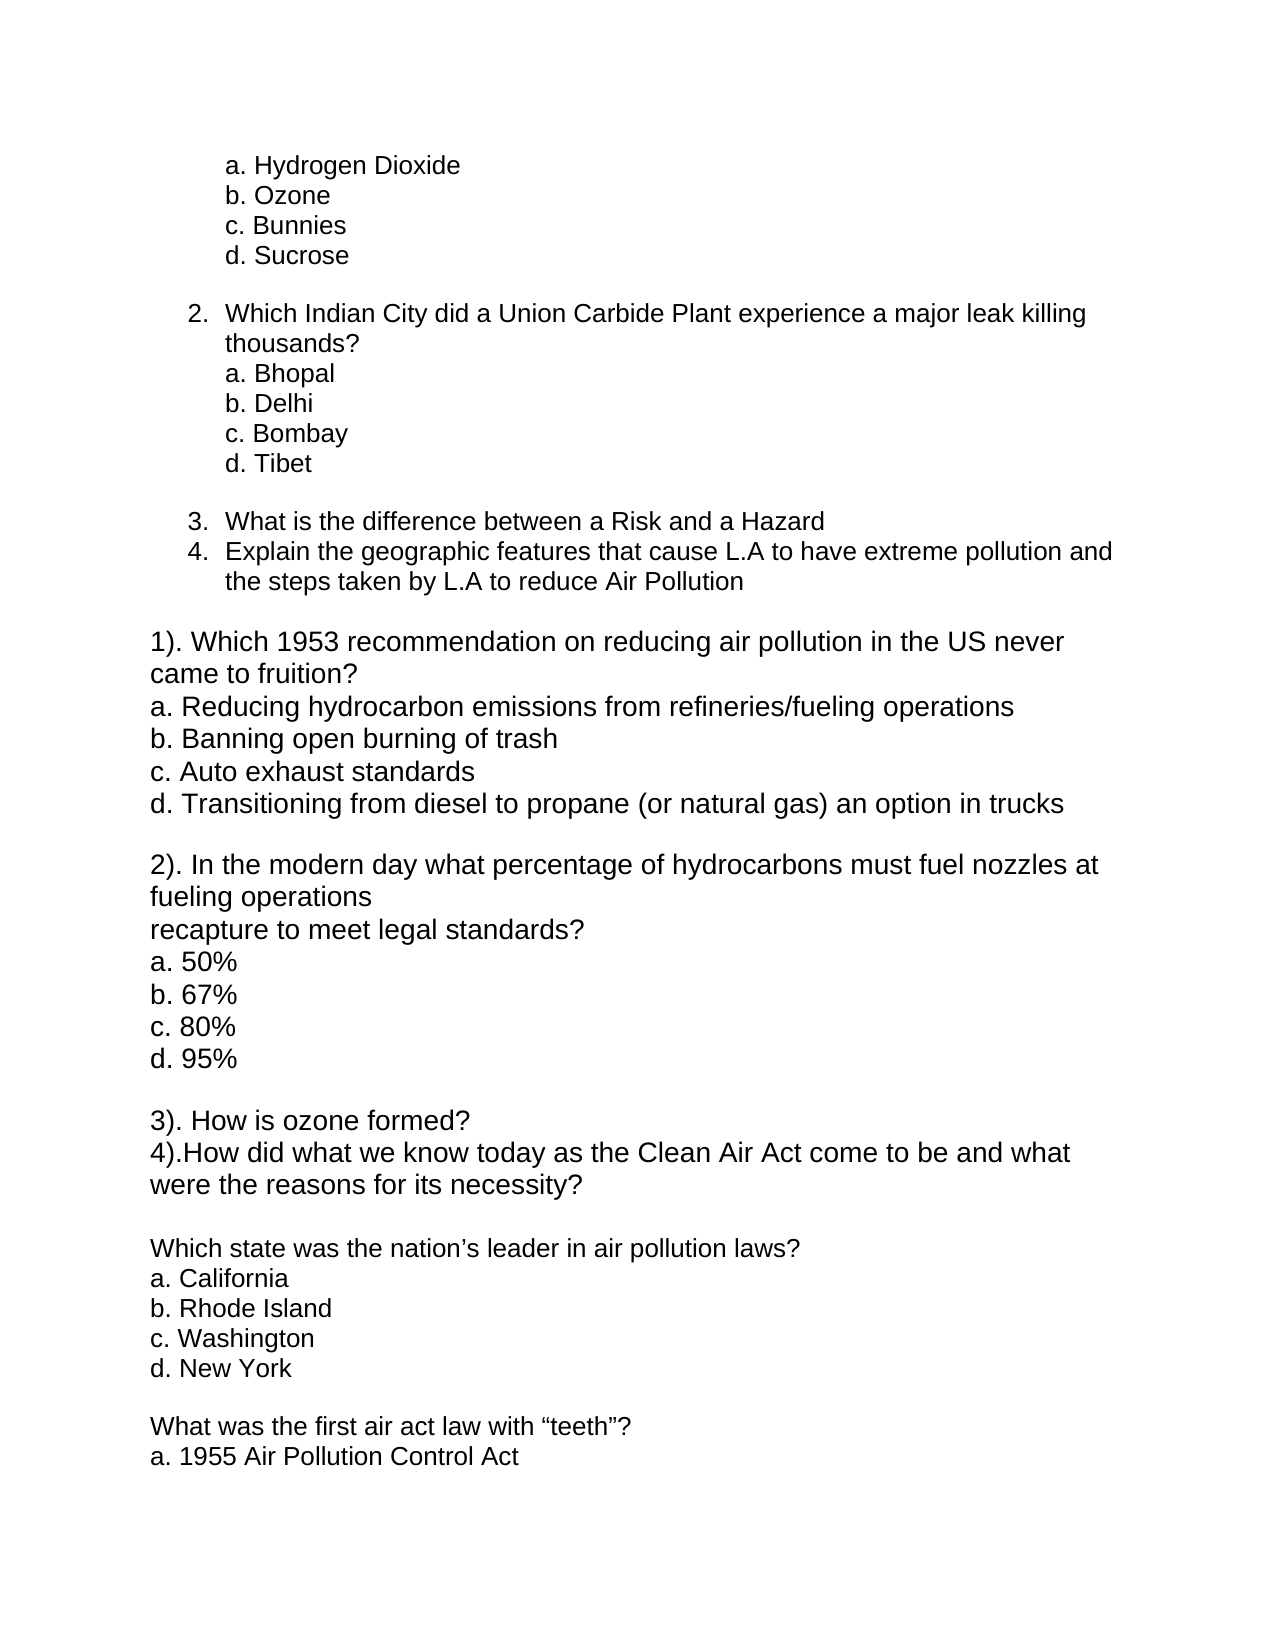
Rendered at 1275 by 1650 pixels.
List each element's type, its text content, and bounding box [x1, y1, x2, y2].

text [150, 1383, 1125, 1471]
list Explain the geographic features that cause L.A to have extreme pollution and the steps taken by L.A to reduce Air Pollution [187, 536, 1125, 625]
text 3). How is ozone formed? 4).How did what we know today as the Clean Air Act come to be and what were the reasons for its necessity? [150, 1075, 1125, 1201]
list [187, 150, 1125, 298]
list Which Indian City did a Union Carbide Plant experience a major leak killing thousands? a. Bhopal b. Delhi c. Bombay d. Tibet [187, 298, 1125, 506]
text 1). Which 1953 recommendation on reducing air pollution in the US never came to fruition? a. Reducing hydrocarbon emissions from refineries/fueling operations b. Banning open burning of trash c. Auto exhaust standards d. Transitioning from diesel to propane (or natural gas) an option in trucks [150, 625, 1125, 819]
text Which state was the nation’s leader in air pollution laws? a. California b. Rhode Island c. Washington d. New York [150, 1233, 1125, 1383]
list What is the difference between a Risk and a Hazard [187, 506, 1125, 536]
text 2). In the modern day what percentage of hydrocarbons must fuel nozzles at fueling operations recapture to meet legal standards? a. 50% b. 67% c. 80% d. 95% [150, 819, 1125, 1075]
